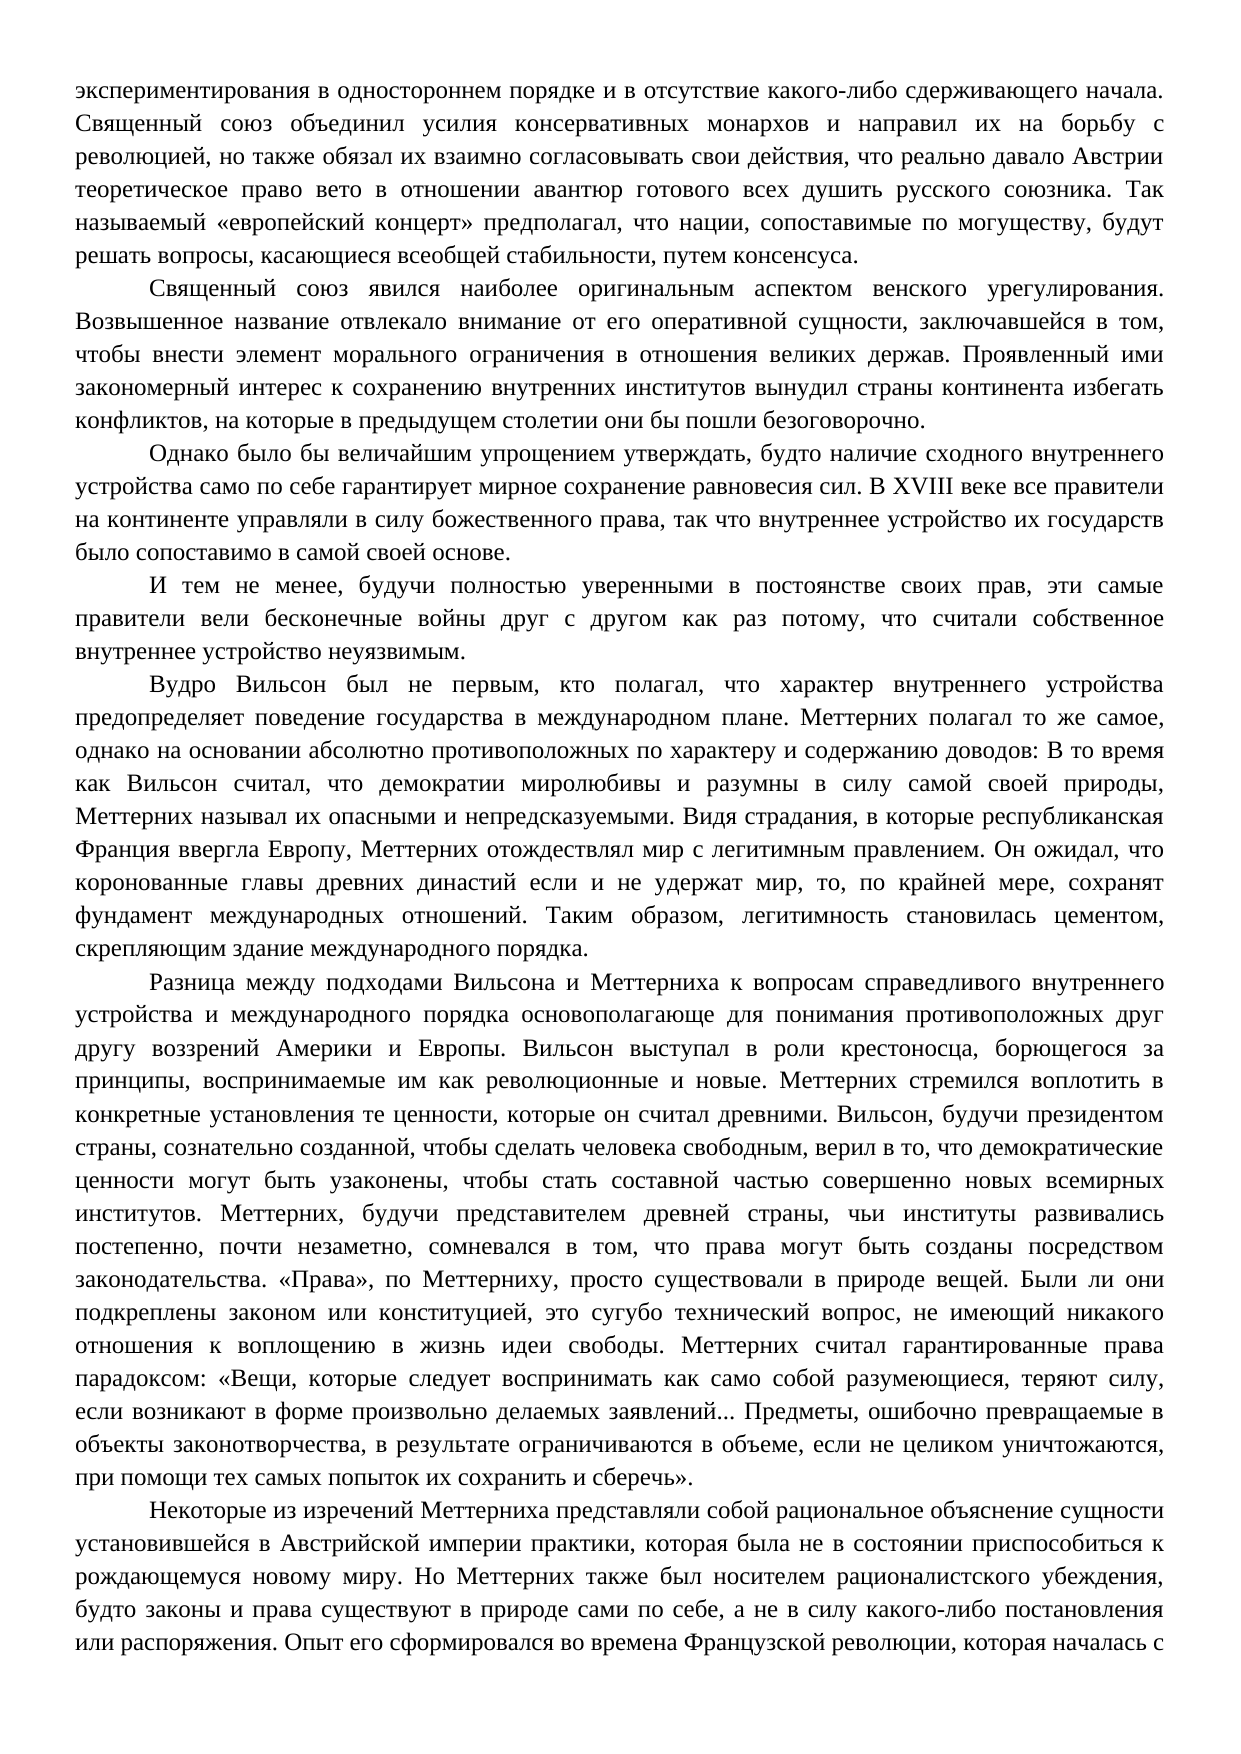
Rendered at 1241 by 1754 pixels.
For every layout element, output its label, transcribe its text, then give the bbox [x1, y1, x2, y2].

text Разница между подходами Вильсона и Меттерниха к вопросам справедливого внутреннего устройства и международного порядка основополагающе для понимания противоположных друг другу воззрений Америки и Европы. Вильсон выступал в роли крестоносца, борющегося за принципы, воспринимаемые им как революционные и новые. Меттерних стремился воплотить в конкретные установления те ценности, которые он считал древними. Вильсон, будучи президентом страны, сознательно созданной, чтобы сделать человека свободным, верил в то, что демократические ценности могут быть узаконены, чтобы стать составной частью совершенно новых всемирных институтов. Меттерних, будучи представителем древней страны, чьи институты развивались постепенно, почти незаметно, сомневался в том, что права могут быть созданы посредством законодательства. «Права», по Меттерниху, просто существовали в природе вещей. Были ли они подкреплены законом или конституцией, это сугубо технический вопрос, не имеющий никакого отношения к воплощению в жизнь идеи свободы. Меттерних считал гарантированные права парадоксом: «Вещи, которые следует воспринимать как само собой разумеющиеся, теряют силу, если возникают в форме произвольно делаемых заявлений... Предметы, ошибочно превращаемые в объекты законотворчества, в результате ограничиваются в объеме, если не целиком уничтожаются, при помощи тех самых попыток их сохранить и сберечь». [75, 967, 1165, 1491]
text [75, 1495, 1165, 1656]
text Священный союз явился наиболее оригинальным аспектом венского урегулирования. Возвышенное название отвлекало внимание от его оперативной сущности, заключавшейся в том, чтобы внести элемент морального ограничения в отношения великих держав. Проявленный ими закономерный интерес к сохранению внутренних институтов вынудил страны континента избегать конфликтов, на которые в предыдущем столетии они бы пошли безоговорочно. [75, 273, 1165, 434]
text И тем не менее, будучи полностью уверенными в постоянстве своих прав, эти самые правители вели бесконечные войны друг с другом как раз потому, что считали собственное внутреннее устройство неуязвимым. [75, 570, 1165, 665]
text Вудро Вильсон был не первым, кто полагал, что характер внутреннего устройства предопределяет поведение государства в международном плане. Меттерних полагал то же самое, однако на основании абсолютно противоположных по характеру и содержанию доводов: В то время как Вильсон считал, что демократии миролюбивы и разумны в силу самой своей природы, Меттерних называл их опасными и непредсказуемыми. Видя страдания, в которые республиканская Франция ввергла Европу, Меттерних отождествлял мир с легитимным правлением. Он ожидал, что коронованные главы древних династий если и не удержат мир, то, по крайней мере, сохранят фундамент международных отношений. Таким образом, легитимность становилась цементом, скрепляющим здание международного порядка. [75, 669, 1165, 962]
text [75, 75, 1165, 269]
text Однако было бы величайшим упрощением утверждать, будто наличие сходного внутреннего устройства само по себе гарантирует мирное сохранение равновесия сил. В XVIII веке все правители на континенте управляли в силу божественного права, так что внутреннее устройство их государств было сопоставимо в самой своей основе. [75, 438, 1165, 566]
